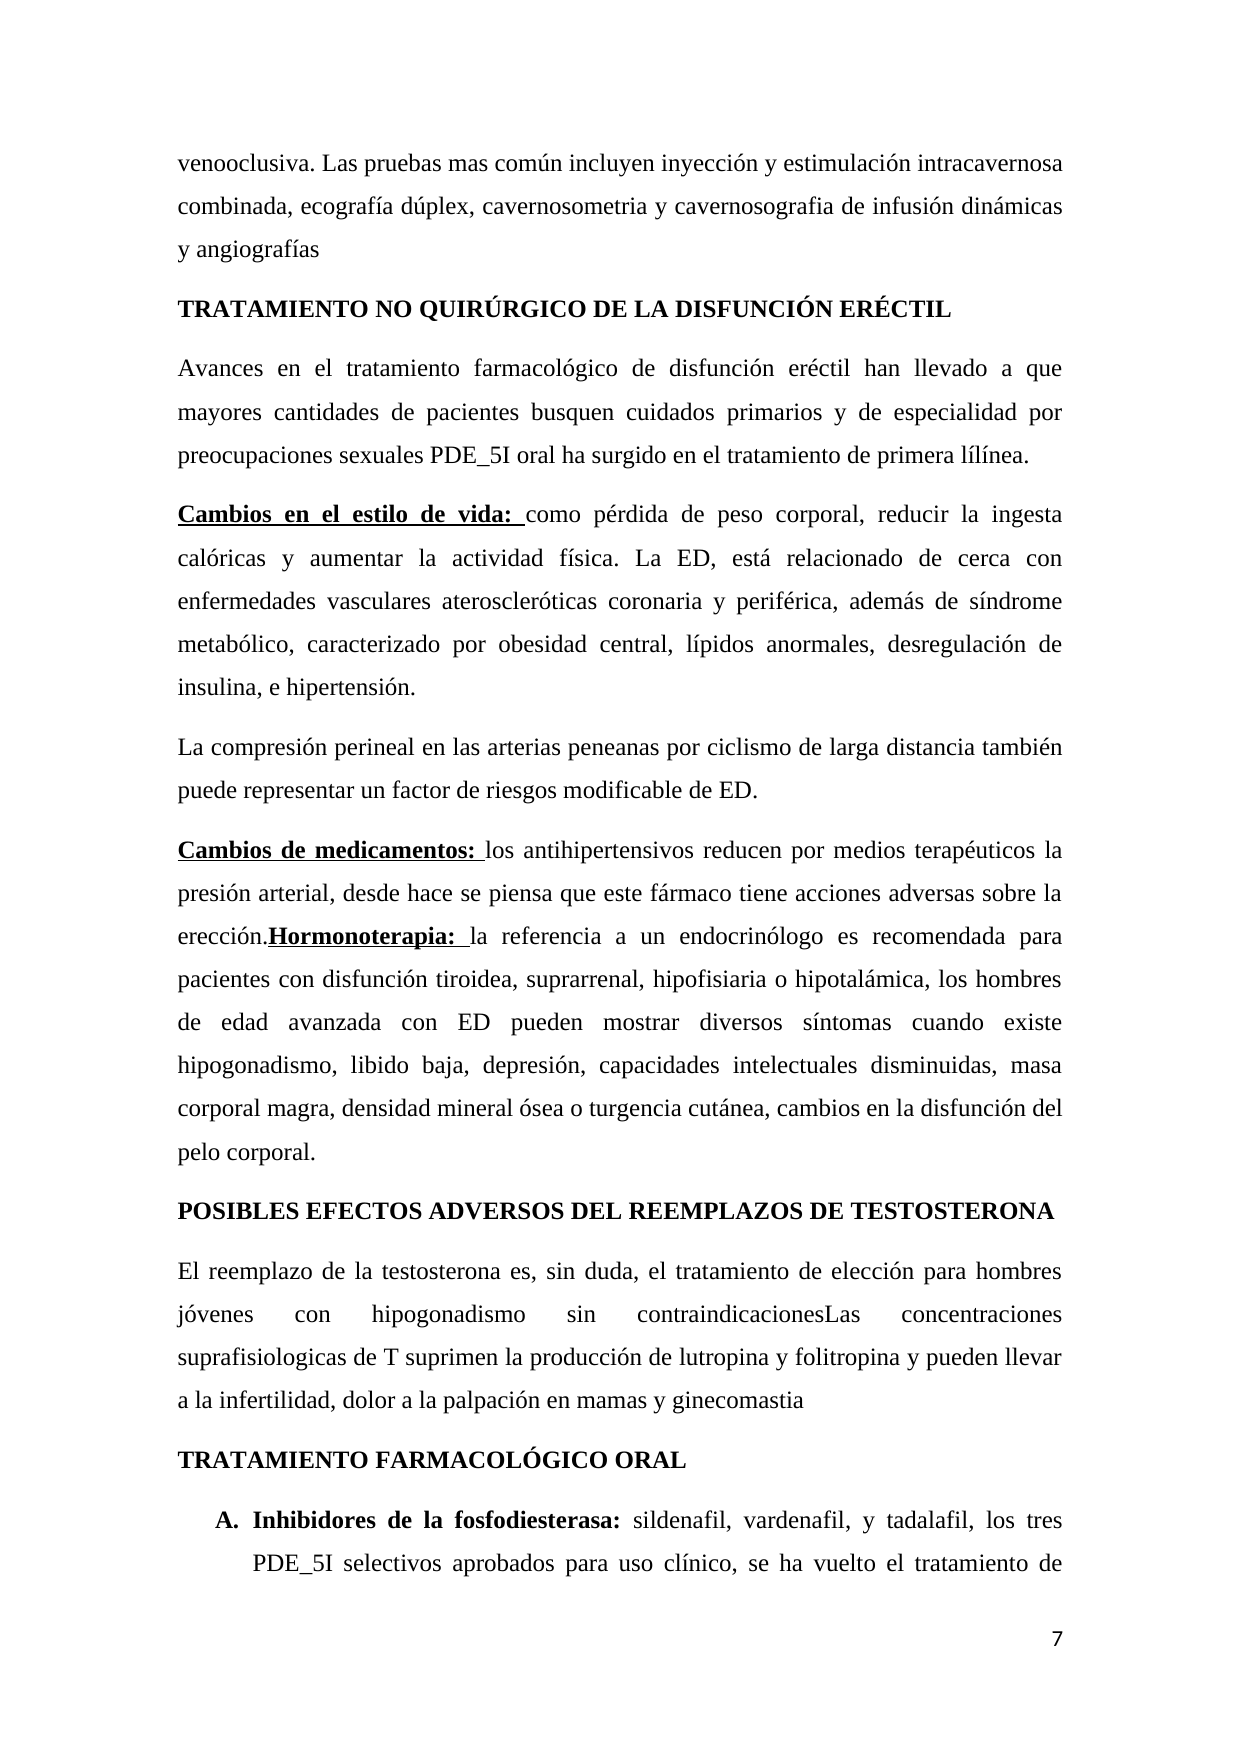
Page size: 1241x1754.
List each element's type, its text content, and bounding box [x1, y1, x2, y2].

text Avances en el tratamiento farmacológico de disfunción eréctil han llevado a que mayores cantidades de pacientes busquen cuidados primarios y de especialidad por preocupaciones sexuales PDE_5I oral ha surgido en el tratamiento de primera lílínea. [177, 353, 1063, 468]
text TRATAMIENTO NO QUIRÚRGICO DE LA DISFUNCIÓN ERÉCTIL [177, 294, 1063, 322]
text Cambios de medicamentos: los antihipertensivos reducen por medios terapéuticos la presión arterial, desde hace se piensa que este fármaco tiene acciones adversas sobre la erección.Hormonoterapia: la referencia a un endocrinólogo es recomendada para pacientes con disfunción tiroidea, suprarrenal, hipofisiaria o hipotalámica, los hombres de edad avanzada con ED pueden mostrar diversos síntomas cuando existe hipogonadismo, libido baja, depresión, capacidades intelectuales disminuidas, masa corporal magra, densidad mineral ósea o turgencia cutánea, cambios en la disfunción del pelo corporal. [177, 835, 1063, 1165]
text TRATAMIENTO FARMACOLÓGICO ORAL [177, 1445, 1063, 1474]
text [177, 148, 1063, 263]
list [215, 1505, 1063, 1577]
text POSIBLES EFECTOS ADVERSOS DEL REEMPLAZOS DE TESTOSTERONA [177, 1196, 1063, 1225]
text El reemplazo de la testosterona es, sin duda, el tratamiento de elección para hombres jóvenes con hipogonadismo sin contraindicacionesLas concentraciones suprafisiologicas de T suprimen la producción de lutropina y folitropina y pueden llevar a la infertilidad, dolor a la palpación en mamas y ginecomastia [177, 1256, 1063, 1414]
text Cambios en el estilo de vida: como pérdida de peso corporal, reducir la ingesta calóricas y aumentar la actividad física. La ED, está relacionado de cerca con enfermedades vasculares ateroscleróticas coronaria y periférica, además de síndrome metabólico, caracterizado por obesidad central, lípidos anormales, desregulación de insulina, e hipertensión. [177, 499, 1063, 701]
text La compresión perineal en las arterias peneanas por ciclismo de larga distancia también puede representar un factor de riesgos modificable de ED. [177, 732, 1063, 804]
